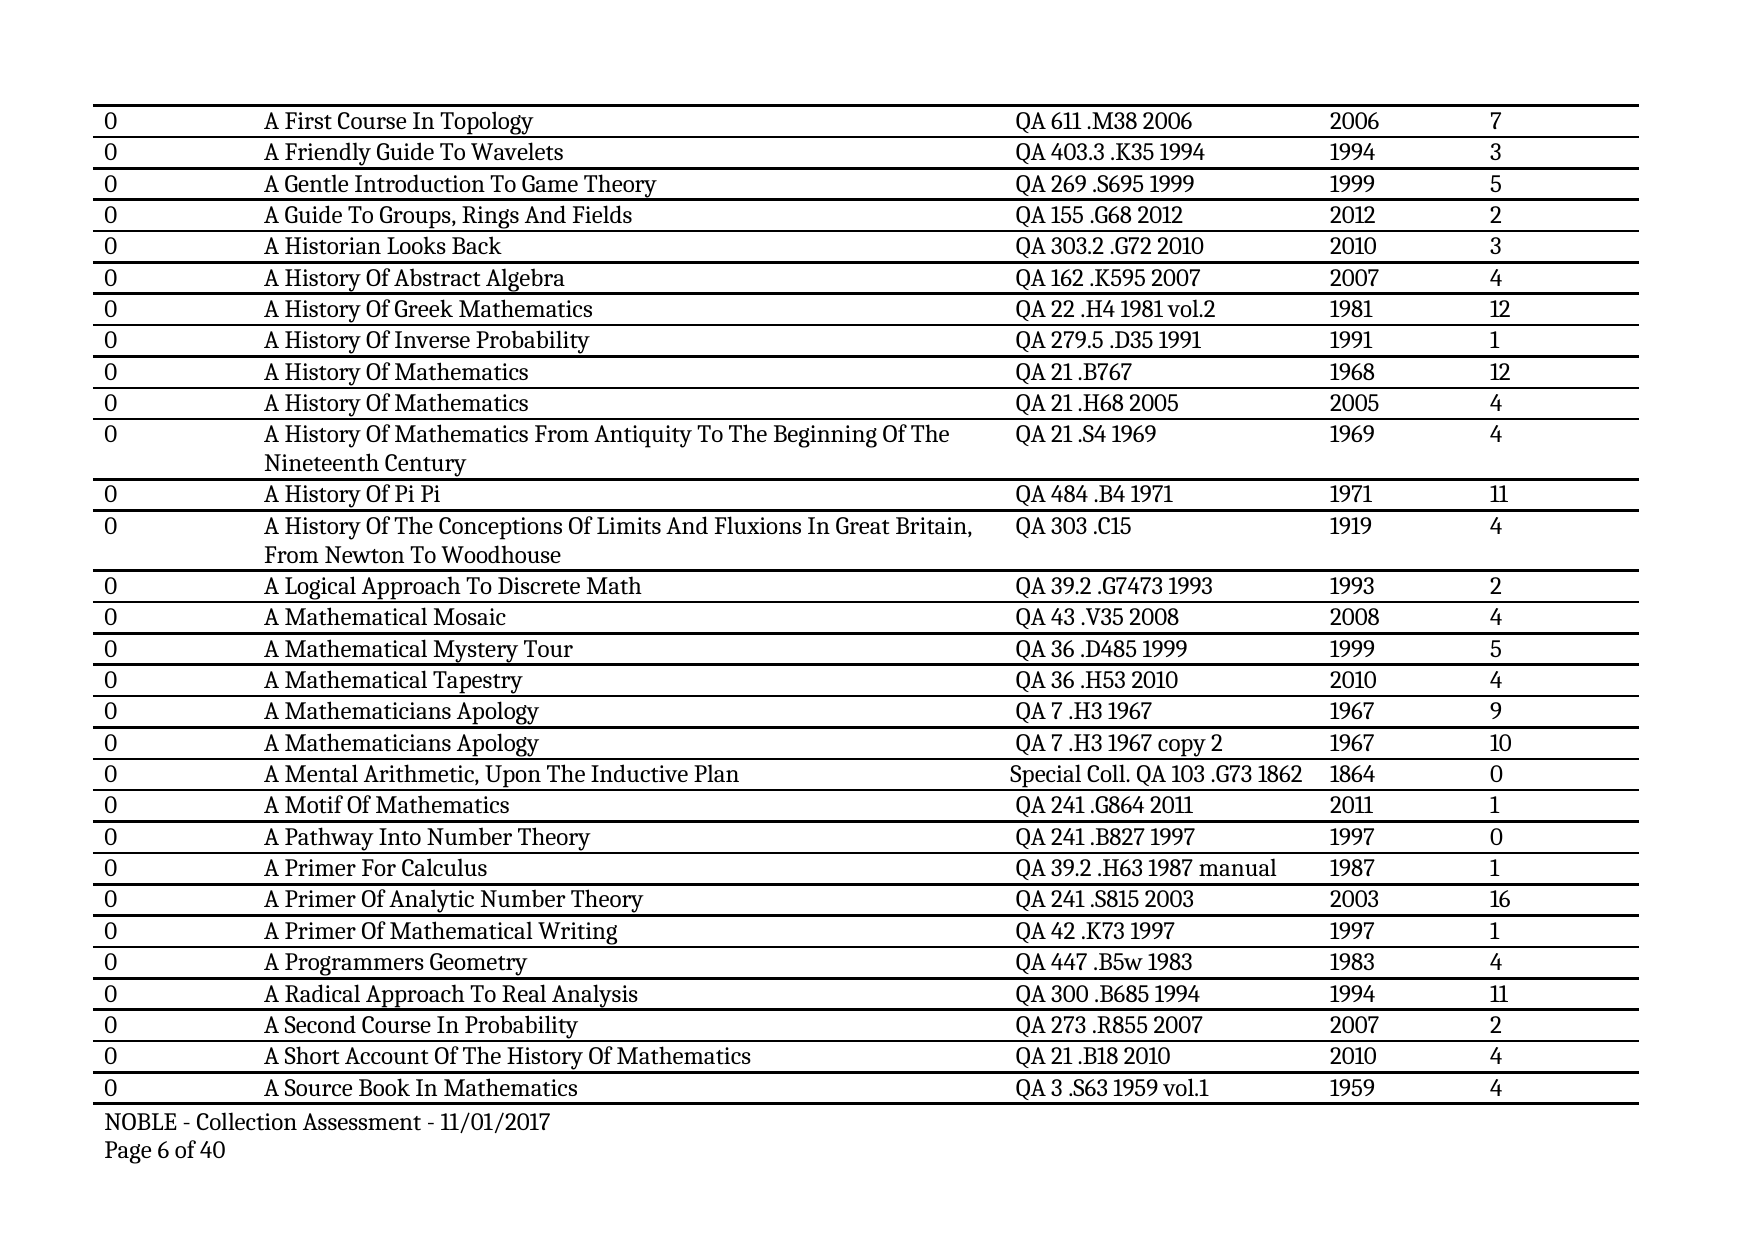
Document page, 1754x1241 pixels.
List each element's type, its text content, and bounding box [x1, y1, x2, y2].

table_cell 4 [1479, 1042, 1638, 1071]
table_cell 1994 [1319, 980, 1478, 1008]
table_cell A History Of Mathematics [253, 389, 999, 418]
table_cell QA 241 .S815 2003 [999, 886, 1319, 914]
table_cell QA 241 .B827 1997 [999, 823, 1319, 851]
table_cell 0 [93, 572, 253, 601]
table_cell 0 [93, 420, 253, 478]
table_cell 0 [93, 760, 253, 789]
table_cell A Mental Arithmetic, Upon The Inductive Plan [253, 760, 999, 789]
table_cell QA 447 .B5w 1983 [999, 948, 1319, 977]
table_cell 1864 [1319, 760, 1478, 789]
table_cell QA 3 .S63 1959 vol.1 [999, 1074, 1319, 1102]
table_cell A Friendly Guide To Wavelets [253, 138, 999, 167]
table_cell A History Of Pi Pi [253, 481, 999, 509]
table_cell 4 [1479, 420, 1638, 478]
table_cell 1999 [1319, 635, 1478, 663]
table_cell A Primer Of Mathematical Writing [253, 917, 999, 946]
table_cell A Mathematical Tapestry [253, 666, 999, 695]
table_cell 0 [93, 170, 253, 198]
table_cell A History Of The Conceptions Of Limits And Fluxions In Great Britain, From Newton To Woodhouse [253, 512, 999, 569]
table_cell 0 [93, 232, 253, 261]
table_cell 1994 [1319, 138, 1478, 167]
table_cell 2 [1479, 572, 1638, 601]
table_cell 1997 [1319, 823, 1478, 851]
table_cell QA 21 .B767 [999, 358, 1319, 386]
table_cell 0 [93, 697, 253, 726]
table_cell A Mathematical Mystery Tour [253, 635, 999, 663]
table_cell QA 22 .H4 1981 vol.2 [999, 295, 1319, 324]
table_cell A Primer Of Analytic Number Theory [253, 886, 999, 914]
table_cell 2007 [1319, 1011, 1478, 1039]
table_cell A Second Course In Probability [253, 1011, 999, 1039]
table_cell QA 611 .M38 2006 [999, 107, 1319, 136]
table_cell 0 [93, 326, 253, 355]
table_cell 4 [1479, 603, 1638, 632]
table_cell 1 [1479, 917, 1638, 946]
table_cell 0 [93, 512, 253, 569]
table_cell 0 [93, 1011, 253, 1039]
table_cell QA 21 .B18 2010 [999, 1042, 1319, 1071]
table_cell QA 241 .G864 2011 [999, 791, 1319, 820]
table_cell 1967 [1319, 697, 1478, 726]
table_cell 0 [93, 138, 253, 167]
table_cell 0 [93, 1074, 253, 1102]
table_cell 11 [1479, 481, 1638, 509]
table_cell 0 [93, 635, 253, 663]
table_cell QA 300 .B685 1994 [999, 980, 1319, 1008]
table_cell 4 [1479, 389, 1638, 418]
table_cell 1959 [1319, 1074, 1478, 1102]
table_cell 0 [1479, 823, 1638, 851]
table_cell 2010 [1319, 666, 1478, 695]
table_cell A History Of Greek Mathematics [253, 295, 999, 324]
table_cell 2010 [1319, 232, 1478, 261]
table_cell 0 [93, 295, 253, 324]
table_cell A Gentle Introduction To Game Theory [253, 170, 999, 198]
table_cell 0 [93, 917, 253, 946]
table_cell QA 39.2 .H63 1987 manual [999, 854, 1319, 883]
table_cell QA 21 .H68 2005 [999, 389, 1319, 418]
table_cell 0 [93, 481, 253, 509]
table_cell 1997 [1319, 917, 1478, 946]
table_cell 1 [1479, 854, 1638, 883]
table_cell QA 42 .K73 1997 [999, 917, 1319, 946]
table_cell 2006 [1319, 107, 1478, 136]
table_cell 1967 [1319, 729, 1478, 757]
table_cell 1968 [1319, 358, 1478, 386]
table_cell 0 [93, 1042, 253, 1071]
table_cell A Pathway Into Number Theory [253, 823, 999, 851]
table_cell A History Of Mathematics From Antiquity To The Beginning Of The Nineteenth Century [253, 420, 999, 478]
table_cell 3 [1479, 232, 1638, 261]
table_cell 1993 [1319, 572, 1478, 601]
table_cell 9 [1479, 697, 1638, 726]
table_cell 0 [93, 980, 253, 1008]
table_cell 0 [93, 729, 253, 757]
table_cell A Logical Approach To Discrete Math [253, 572, 999, 601]
table_cell QA 484 .B4 1971 [999, 481, 1319, 509]
table_cell 5 [1479, 170, 1638, 198]
table_cell 3 [1479, 138, 1638, 167]
table_cell QA 36 .D485 1999 [999, 635, 1319, 663]
table_cell A Short Account Of The History Of Mathematics [253, 1042, 999, 1071]
table_cell 11 [1479, 980, 1638, 1008]
table_cell QA 273 .R855 2007 [999, 1011, 1319, 1039]
table_cell QA 39.2 .G7473 1993 [999, 572, 1319, 601]
table_cell A Mathematicians Apology [253, 697, 999, 726]
table_cell 2 [1479, 201, 1638, 229]
table_cell A History Of Abstract Algebra [253, 264, 999, 292]
table_cell A History Of Mathematics [253, 358, 999, 386]
table_cell 0 [93, 107, 253, 136]
table_cell 1969 [1319, 420, 1478, 478]
table_cell QA 279.5 .D35 1991 [999, 326, 1319, 355]
table_cell 2007 [1319, 264, 1478, 292]
table_cell QA 269 .S695 1999 [999, 170, 1319, 198]
table_cell A History Of Inverse Probability [253, 326, 999, 355]
table_cell 2 [1479, 1011, 1638, 1039]
table_cell 1987 [1319, 854, 1478, 883]
table_cell 1991 [1319, 326, 1478, 355]
table_cell QA 403.3 .K35 1994 [999, 138, 1319, 167]
table_cell 0 [93, 201, 253, 229]
table_cell 0 [93, 358, 253, 386]
table_cell QA 43 .V35 2008 [999, 603, 1319, 632]
table_cell A First Course In Topology [253, 107, 999, 136]
table_cell 4 [1479, 948, 1638, 977]
table_cell Special Coll. QA 103 .G73 1862 [999, 760, 1319, 789]
table_cell 7 [1479, 107, 1638, 136]
table_cell 1 [1479, 326, 1638, 355]
table_cell 2003 [1319, 886, 1478, 914]
table_cell 1983 [1319, 948, 1478, 977]
table_cell 5 [1479, 635, 1638, 663]
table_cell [253, 1074, 999, 1102]
table_cell 0 [93, 823, 253, 851]
table_cell 10 [1479, 729, 1638, 757]
table_cell 4 [1479, 264, 1638, 292]
table_cell QA 36 .H53 2010 [999, 666, 1319, 695]
table_cell 2008 [1319, 603, 1478, 632]
table_cell A Radical Approach To Real Analysis [253, 980, 999, 1008]
table_cell 2012 [1319, 201, 1478, 229]
table_cell 2010 [1319, 1042, 1478, 1071]
table_cell 0 [93, 666, 253, 695]
table_cell 4 [1479, 1074, 1638, 1102]
table_cell 1999 [1319, 170, 1478, 198]
table_cell QA 7 .H3 1967 [999, 697, 1319, 726]
table_cell 1981 [1319, 295, 1478, 324]
table_cell 0 [93, 886, 253, 914]
table_cell 16 [1479, 886, 1638, 914]
table_cell 4 [1479, 512, 1638, 569]
table_cell A Mathematical Mosaic [253, 603, 999, 632]
table_cell 1919 [1319, 512, 1478, 569]
table_cell A Historian Looks Back [253, 232, 999, 261]
table_cell 1971 [1319, 481, 1478, 509]
table_cell QA 7 .H3 1967 copy 2 [999, 729, 1319, 757]
table_cell QA 162 .K595 2007 [999, 264, 1319, 292]
table_cell 0 [93, 854, 253, 883]
table_cell A Programmers Geometry [253, 948, 999, 977]
table_cell 2005 [1319, 389, 1478, 418]
table_cell 0 [93, 389, 253, 418]
table_cell 0 [93, 264, 253, 292]
table_cell A Motif Of Mathematics [253, 791, 999, 820]
table_cell 1 [1479, 791, 1638, 820]
table_cell 0 [93, 791, 253, 820]
table_cell A Guide To Groups, Rings And Fields [253, 201, 999, 229]
table_cell 12 [1479, 358, 1638, 386]
table_cell A Mathematicians Apology [253, 729, 999, 757]
table_cell QA 21 .S4 1969 [999, 420, 1319, 478]
table_cell QA 155 .G68 2012 [999, 201, 1319, 229]
table_cell 4 [1479, 666, 1638, 695]
table_cell QA 303.2 .G72 2010 [999, 232, 1319, 261]
table_cell 12 [1479, 295, 1638, 324]
table_cell 0 [93, 603, 253, 632]
table_cell 2011 [1319, 791, 1478, 820]
table_cell QA 303 .C15 [999, 512, 1319, 569]
table_cell 0 [1479, 760, 1638, 789]
table_cell 0 [93, 948, 253, 977]
table_cell A Primer For Calculus [253, 854, 999, 883]
